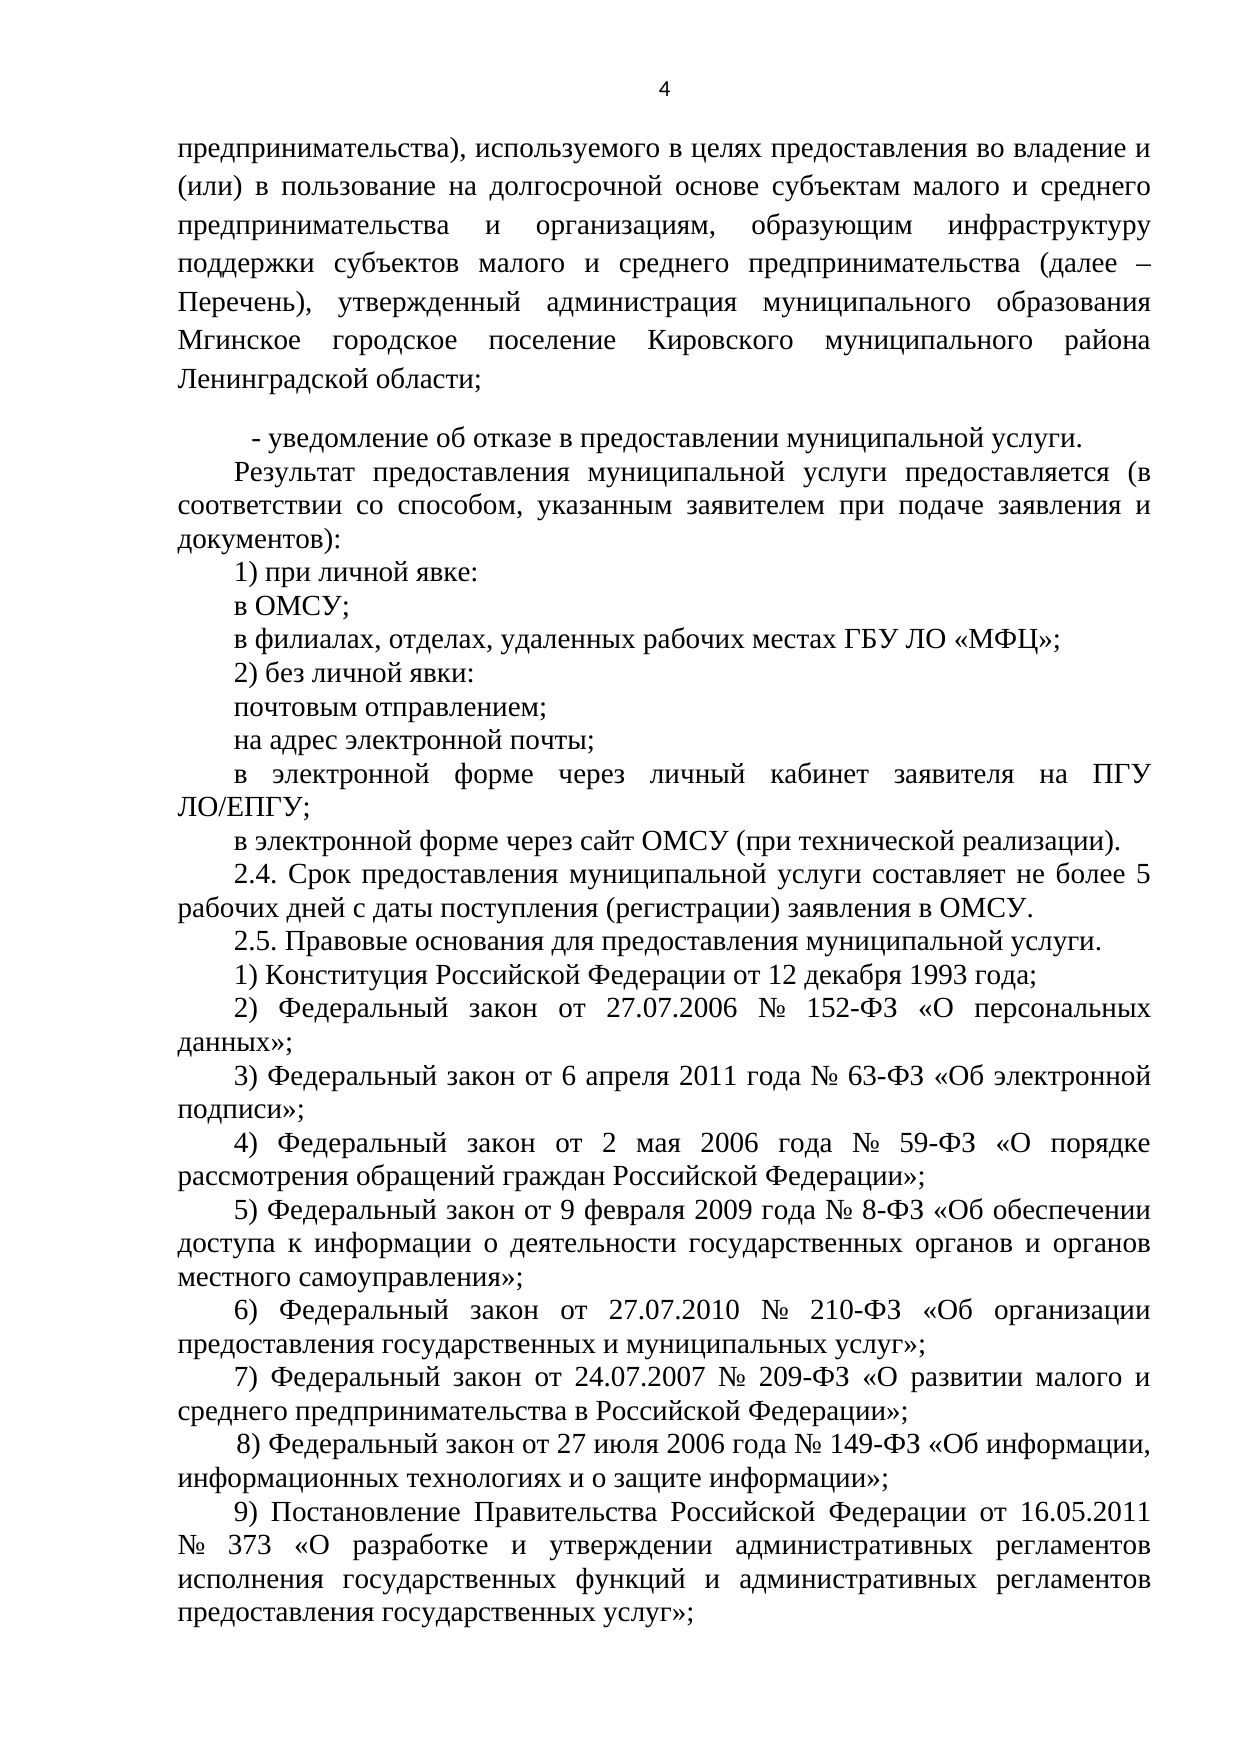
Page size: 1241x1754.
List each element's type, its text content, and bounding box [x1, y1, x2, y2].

text в ОМСУ; [177, 588, 1152, 622]
text 2) Федеральный закон от 27.07.2006 № 152-ФЗ «О персональных данных»; [177, 991, 1152, 1058]
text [177, 130, 1152, 394]
text 9) Постановление Правительства Российской Федерации от 16.05.2011 № 373 «О разработке и утверждении административных регламентов исполнения государственных функций и административных регламентов предоставления государственных услуг»; [177, 1494, 1152, 1628]
text на адрес электронной почты; [177, 722, 1152, 756]
text 2.4. Срок предоставления муниципальной услуги составляет не более 5 рабочих дней с даты поступления (регистрации) заявления в ОМСУ. [177, 856, 1152, 923]
text Результат предоставления муниципальной услуги предоставляется (в соответствии со способом, указанным заявителем при подаче заявления и документов): [177, 454, 1152, 554]
text в электронной форме через сайт ОМСУ (при технической реализации). [177, 823, 1152, 856]
text 7) Федеральный закон от 24.07.2007 № 209-ФЗ «О развитии малого и среднего предпринимательства в Российской Федерации»; [177, 1359, 1152, 1427]
text 2.5. Правовые основания для предоставления муниципальной услуги. [177, 923, 1152, 957]
text в электронной форме через личный кабинет заявителя на ПГУ ЛО/ЕПГУ; [177, 756, 1152, 823]
text 3) Федеральный закон от 6 апреля 2011 года № 63-ФЗ «Об электронной подписи»; [177, 1058, 1152, 1125]
text 8) Федеральный закон от 27 июля 2006 года № 149-ФЗ «Об информации, информационных технологиях и о защите информации»; [177, 1427, 1152, 1494]
text в филиалах, отделах, удаленных рабочих местах ГБУ ЛО «МФЦ»; [177, 622, 1152, 655]
text 6) Федеральный закон от 27.07.2010 № 210-ФЗ «Об организации предоставления государственных и муниципальных услуг»; [177, 1292, 1152, 1359]
text 5) Федеральный закон от 9 февраля 2009 года № 8-ФЗ «Об обеспечении доступа к информации о деятельности государственных органов и органов местного самоуправления»; [177, 1192, 1152, 1292]
text 4) Федеральный закон от 2 мая 2006 года № 59-ФЗ «О порядке рассмотрения обращений граждан Российской Федерации»; [177, 1125, 1152, 1192]
text 1) Конституция Российской Федерации от 12 декабря 1993 года; [177, 957, 1152, 991]
text 2) без личной явки: [177, 655, 1152, 689]
text 1) при личной явке: [177, 554, 1152, 588]
text почтовым отправлением; [177, 689, 1152, 722]
text - уведомление об отказе в предоставлении муниципальной услуги. [177, 420, 1152, 454]
